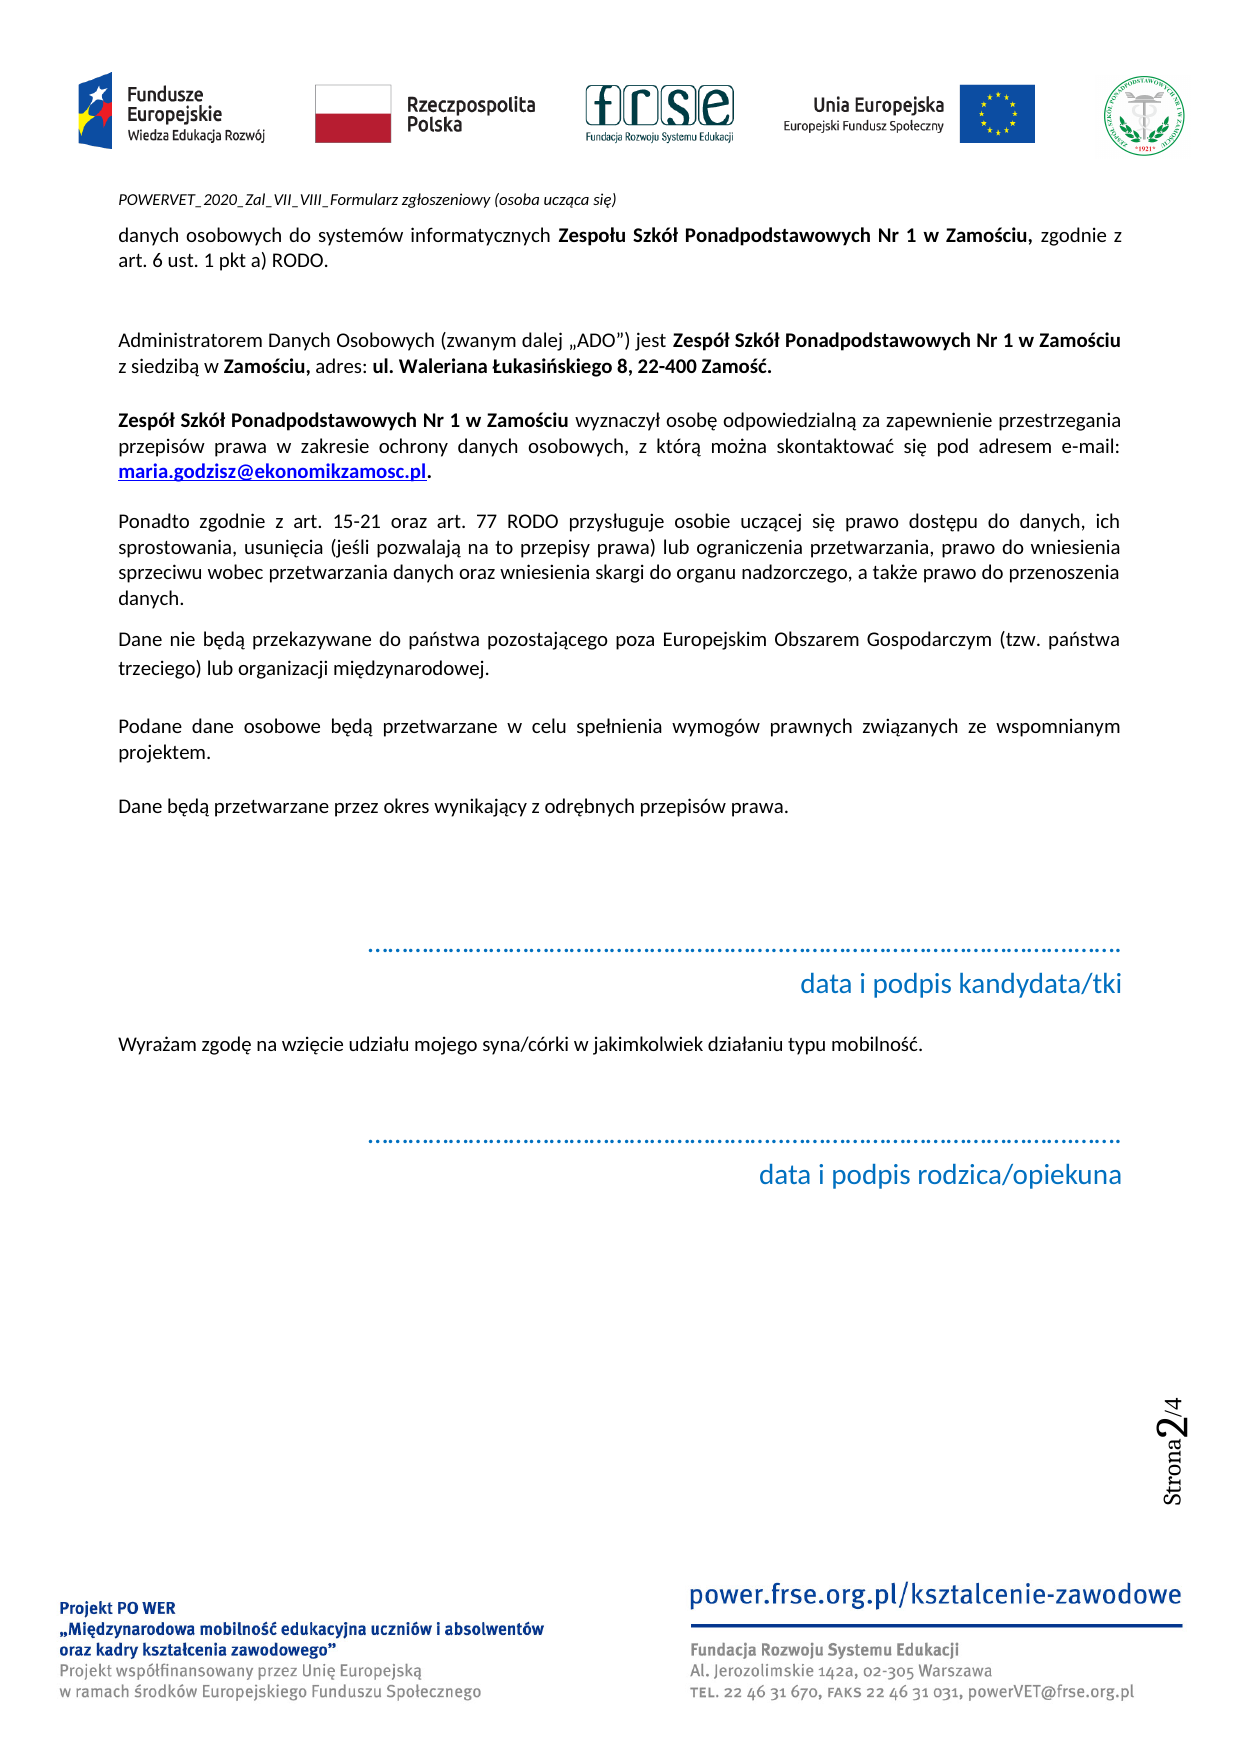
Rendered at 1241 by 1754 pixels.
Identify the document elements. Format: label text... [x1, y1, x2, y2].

text Wyrażam zgodę na wzięcie udziału mojego syna/córki w jakimkolwiek działaniu typu mobilność. [118, 1032, 1122, 1057]
text Ponadto zgodnie z art. 15-21 oraz art. 77 RODO przysługuje osobie uczącej się prawo dostępu do danych, ich sprostowania, usunięcia (jeśli pozwalają na to przepisy prawa) lub ograniczenia przetwarzania, prawo do wniesienia sprzeciwu wobec przetwarzania danych oraz wniesienia skargi do organu nadzorczego, a także prawo do przenoszenia danych. [118, 509, 1122, 610]
picture [1095, 75, 1191, 159]
text Dane będą przetwarzane przez okres wynikający z odrębnych przepisów prawa. [118, 793, 1122, 819]
text data i podpis kandydata/tki [118, 965, 1122, 1001]
text ……………………………………………………..…………………………………….……. [118, 1115, 1122, 1151]
text Podane dane osobowe będą przetwarzane w celu spełnienia wymogów prawnych związanych ze wspomnianym projektem. [118, 713, 1122, 764]
text data i podpis rodzica/opiekuna [118, 1156, 1122, 1192]
picture [0, 1539, 1239, 1754]
text Zespół Szkół Ponadpodstawowych Nr 1 w Zamościu wyznaczył osobę odpowiedzialną za zapewnienie przestrzegania przepisów prawa w zakresie ochrony danych osobowych, z którą można skontaktować się pod adresem e-mail: maria.godzisz@ekonomikzamosc.pl. [118, 407, 1122, 484]
text Administratorem Danych Osobowych (zwanym dalej „ADO”) jest Zespół Szkół Ponadpodstawowych Nr 1 w Zamościu z siedzibą w Zamościu, adres: ul. Waleriana Łukasińskiego 8, 22-400 Zamość. [118, 327, 1122, 378]
text Dane nie będą przekazywane do państwa pozostającego poza Europejskim Obszarem Gospodarczym (tzw. państwa trzeciego) lub organizacji międzynarodowej. [118, 626, 1122, 681]
text ……………………………………………………..…………………………………….……. [118, 924, 1122, 960]
picture [78, 72, 1035, 149]
